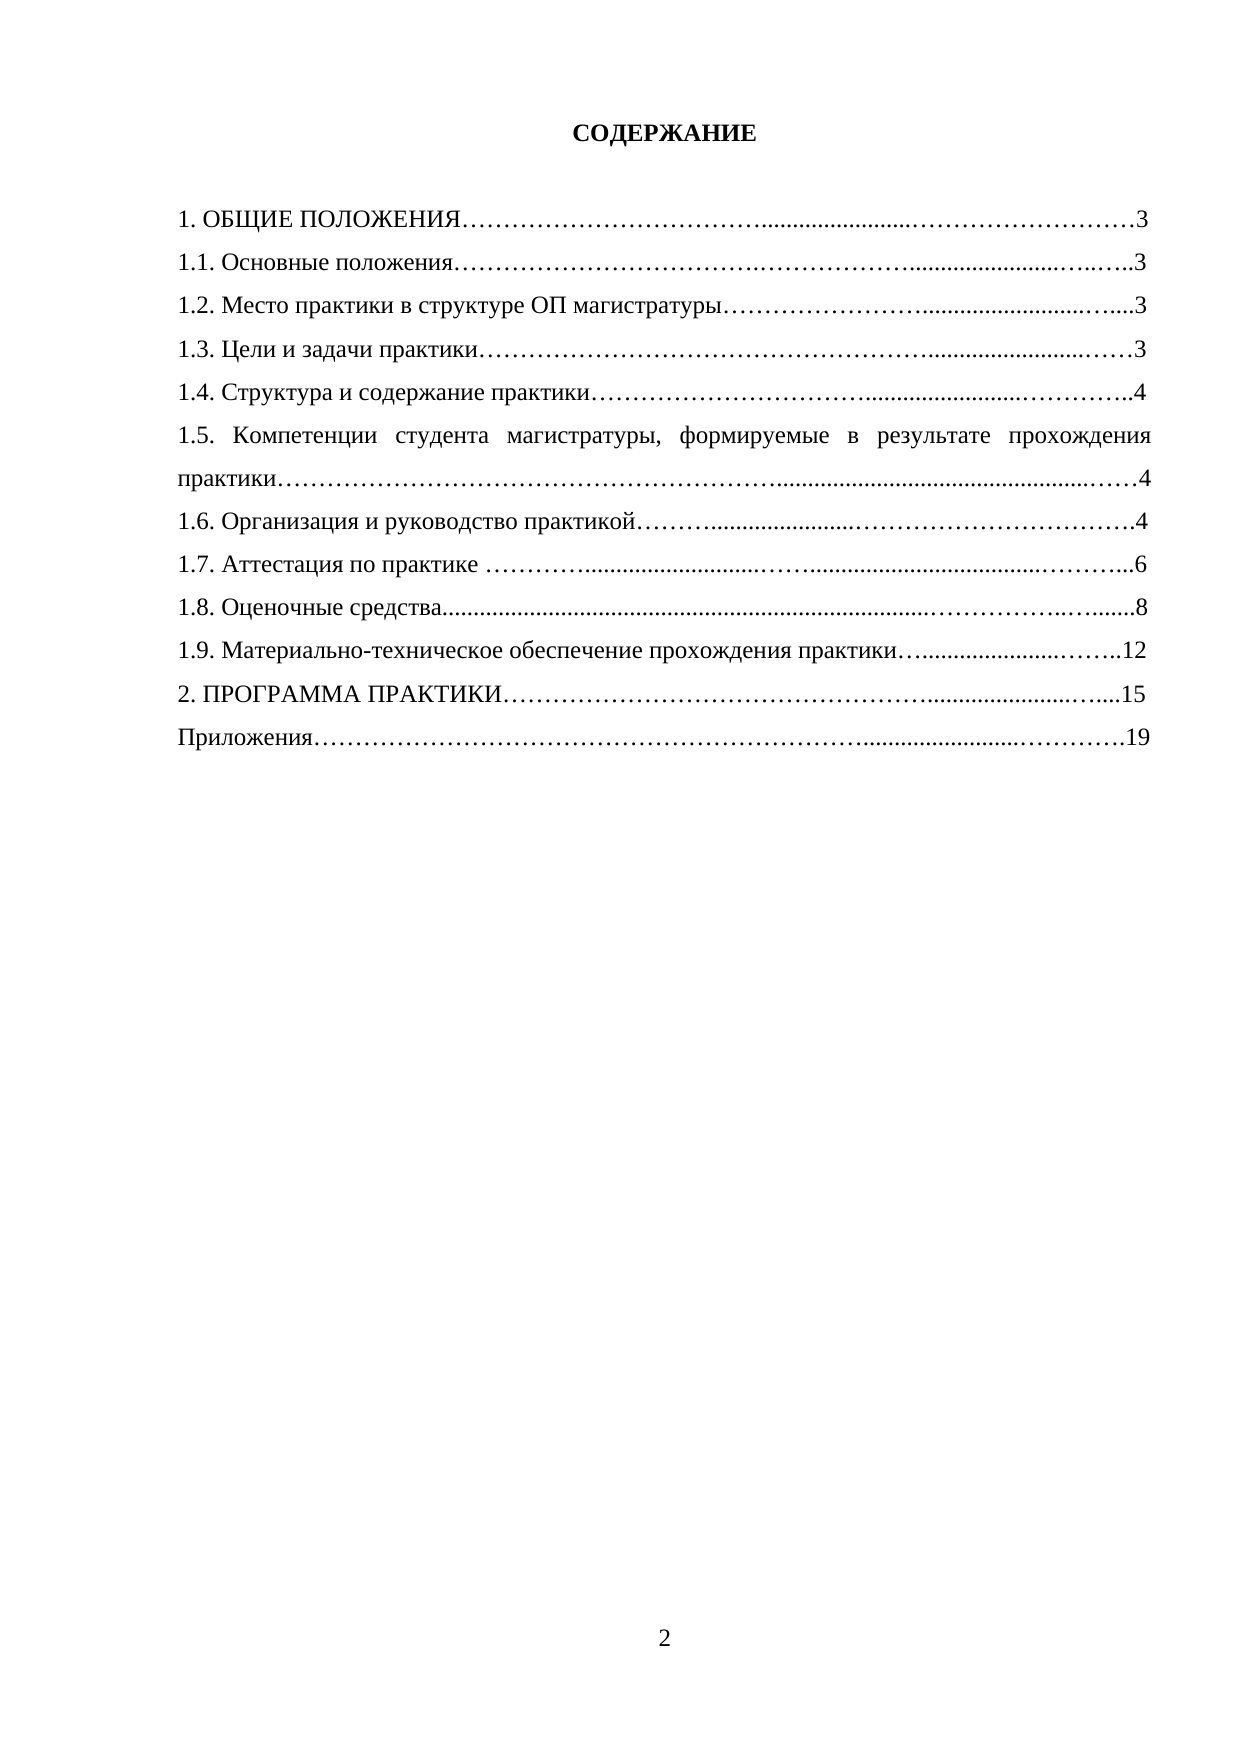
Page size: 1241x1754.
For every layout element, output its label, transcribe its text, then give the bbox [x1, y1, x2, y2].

text Приложения………………………………………………………….........................………….19 [177, 722, 1152, 751]
text 1.8. Оценочные средства..............................................................................……………..….......8 [177, 592, 1152, 621]
text 1.7. Аттестация по практике …………............................…….....................................………...6 [177, 549, 1152, 578]
text 1. ОБЩИЕ ПОЛОЖЕНИЯ………………………………........................………………………3 [177, 204, 1152, 233]
text 2. ПРОГРАММА ПРАКТИКИ…………………………………………….......................…....15 [177, 679, 1152, 707]
text 1.3. Цели и задачи практики……………………………………………….........................……3 [177, 334, 1152, 362]
text 1.2. Место практики в структуре ОП магистратуры……………………..........................…....3 [177, 291, 1152, 319]
text 1.6. Организация и руководство практикой……….......................…………………………….4 [177, 506, 1152, 535]
text 1.4. Структура и содержание практики…………………………….........................…………..4 [177, 377, 1152, 406]
text 1.5. Компетенции студента магистратуры, формируемые в результате прохождения практики……………………………………………………..................................................……4 [177, 420, 1152, 492]
text 1.9. Материально-техническое обеспечение прохождения практики…......................……..12 [177, 636, 1152, 664]
text 1.1. Основные положения……………………………….………………........................…..…..3 [177, 247, 1152, 276]
text СОДЕРЖАНИЕ [177, 118, 1152, 147]
